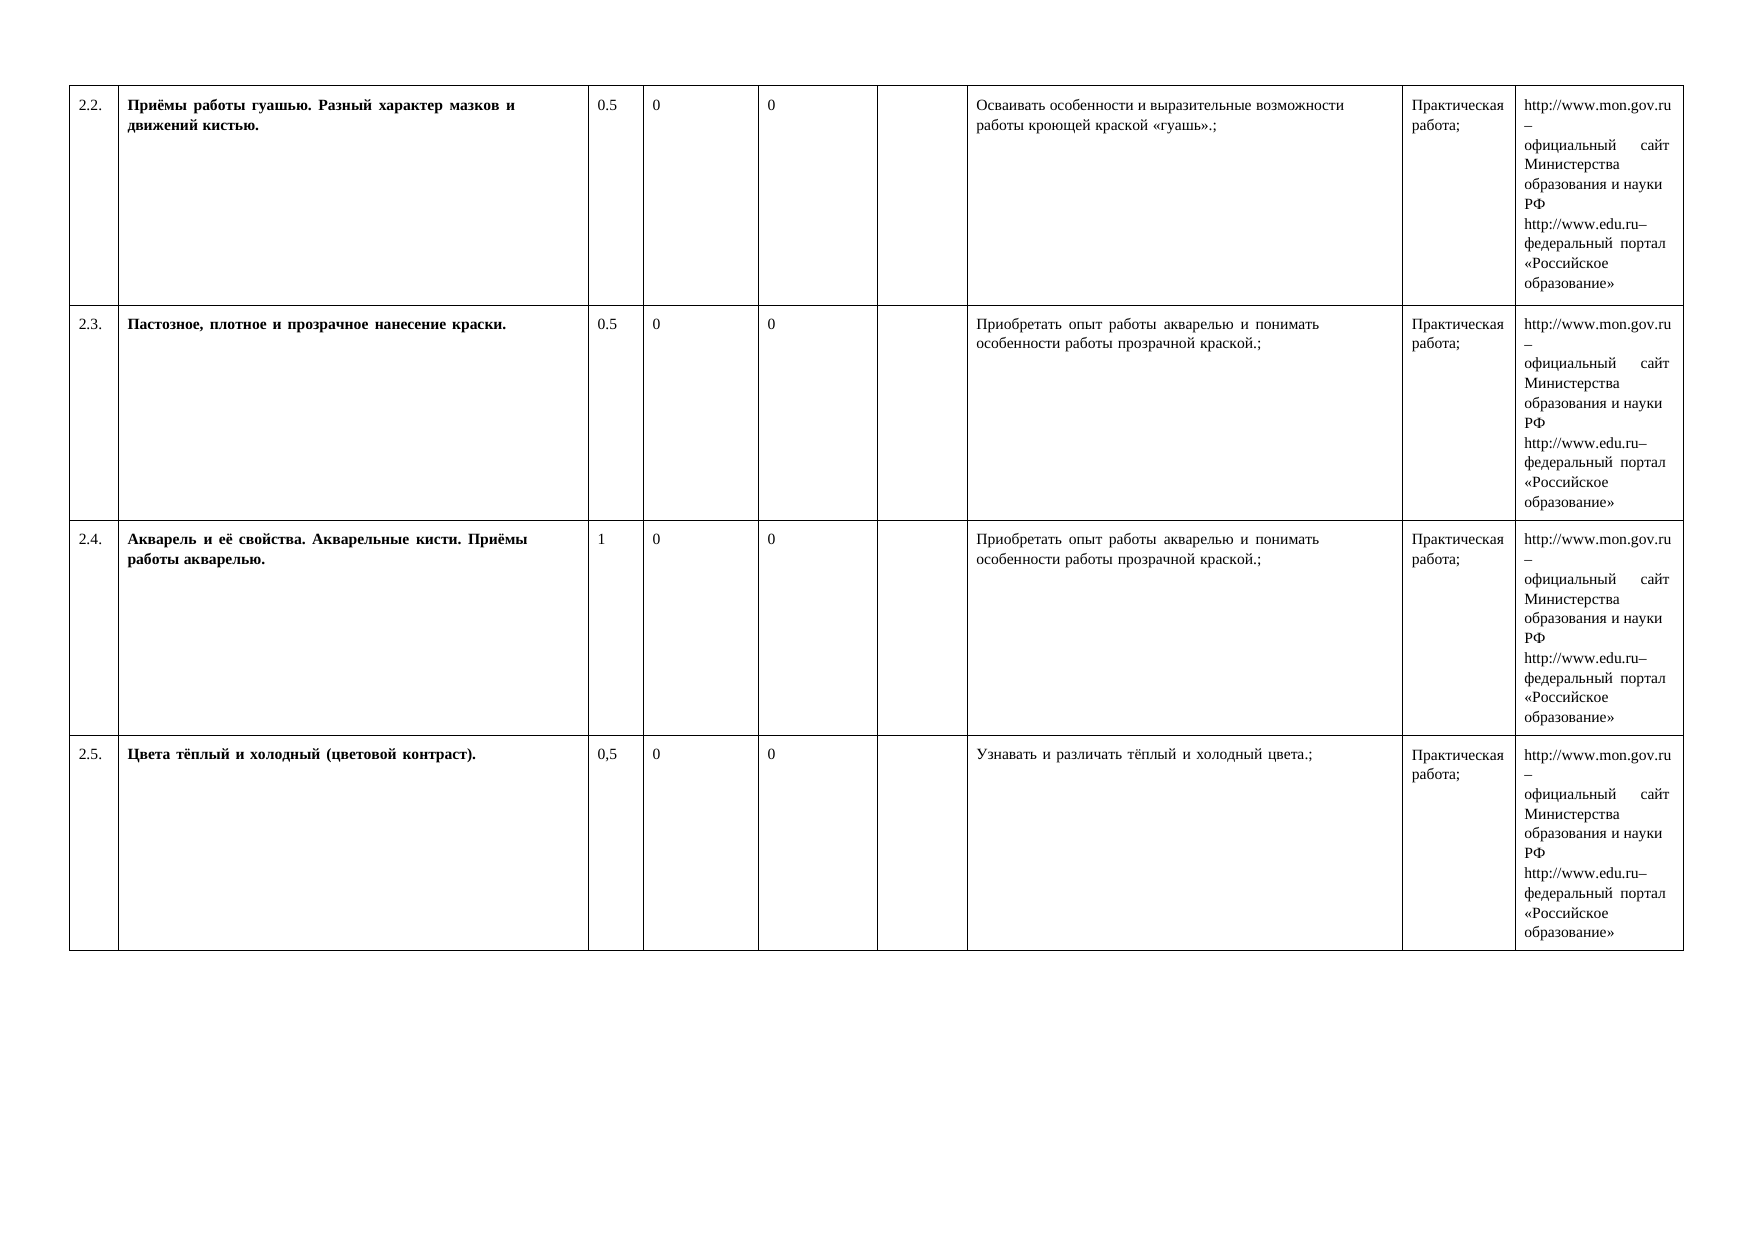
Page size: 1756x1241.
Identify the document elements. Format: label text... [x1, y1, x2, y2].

table_cell 0.5 [589, 306, 643, 520]
table_cell 2.3. [70, 306, 118, 520]
table_header Приёмы работы гуашью. Разный характер мазков и движений кистью. [119, 86, 588, 304]
table_cell [878, 306, 967, 520]
table_cell 2.5. [70, 736, 118, 950]
table_header http://www.mon.gov.ru – официальный сайт Министерства образования и науки РФ http://www.edu.ru– федеральный портал «Российское образование» [1516, 86, 1683, 304]
table_header 0 [644, 86, 758, 304]
table_cell 2.4. [70, 521, 118, 735]
table_cell 0 [644, 306, 758, 520]
table_cell 0,5 [589, 736, 643, 950]
table_cell 0 [644, 521, 758, 735]
table_cell Акварель и её свойства. Акварельные кисти. Приёмы работы акварелью. [119, 521, 588, 735]
table_cell [878, 736, 967, 950]
table_cell Практическая работа; [1403, 306, 1515, 520]
table_cell Практическая работа; [1403, 736, 1515, 950]
table_header 0.5 [589, 86, 643, 304]
table_cell Практическая работа; [1403, 521, 1515, 735]
table_cell 0 [759, 306, 877, 520]
table_cell http://www.mon.gov.ru – официальный сайт Министерства образования и науки РФ http://www.edu.ru– федеральный портал «Российское образование» [1516, 521, 1683, 735]
table_cell 1 [589, 521, 643, 735]
table_cell [878, 521, 967, 735]
table_cell http://www.mon.gov.ru – официальный сайт Министерства образования и науки РФ http://www.edu.ru– федеральный портал «Российское образование» [1516, 736, 1683, 950]
table_cell Цвета тёплый и холодный (цветовой контраст). [119, 736, 588, 950]
table_header 0 [759, 86, 877, 304]
table_cell 0 [644, 736, 758, 950]
table_header Осваивать особенности и выразительные возможности работы кроющей краской «гуашь».; [968, 86, 1402, 304]
table_cell Пастозное, плотное и прозрачное нанесение краски. [119, 306, 588, 520]
table_cell 0 [759, 521, 877, 735]
table_header 2.2. [70, 86, 118, 304]
table_cell Узнавать и различать тёплый и холодный цвета.; [968, 736, 1402, 950]
table_cell Приобретать опыт работы акварелью и понимать особенности работы прозрачной краской.; [968, 521, 1402, 735]
table_header [878, 86, 967, 304]
table_cell http://www.mon.gov.ru – официальный сайт Министерства образования и науки РФ http://www.edu.ru– федеральный портал «Российское образование» [1516, 306, 1683, 520]
table_cell Приобретать опыт работы акварелью и понимать особенности работы прозрачной краской.; [968, 306, 1402, 520]
table_header Практическая работа; [1403, 86, 1515, 304]
table_cell 0 [759, 736, 877, 950]
